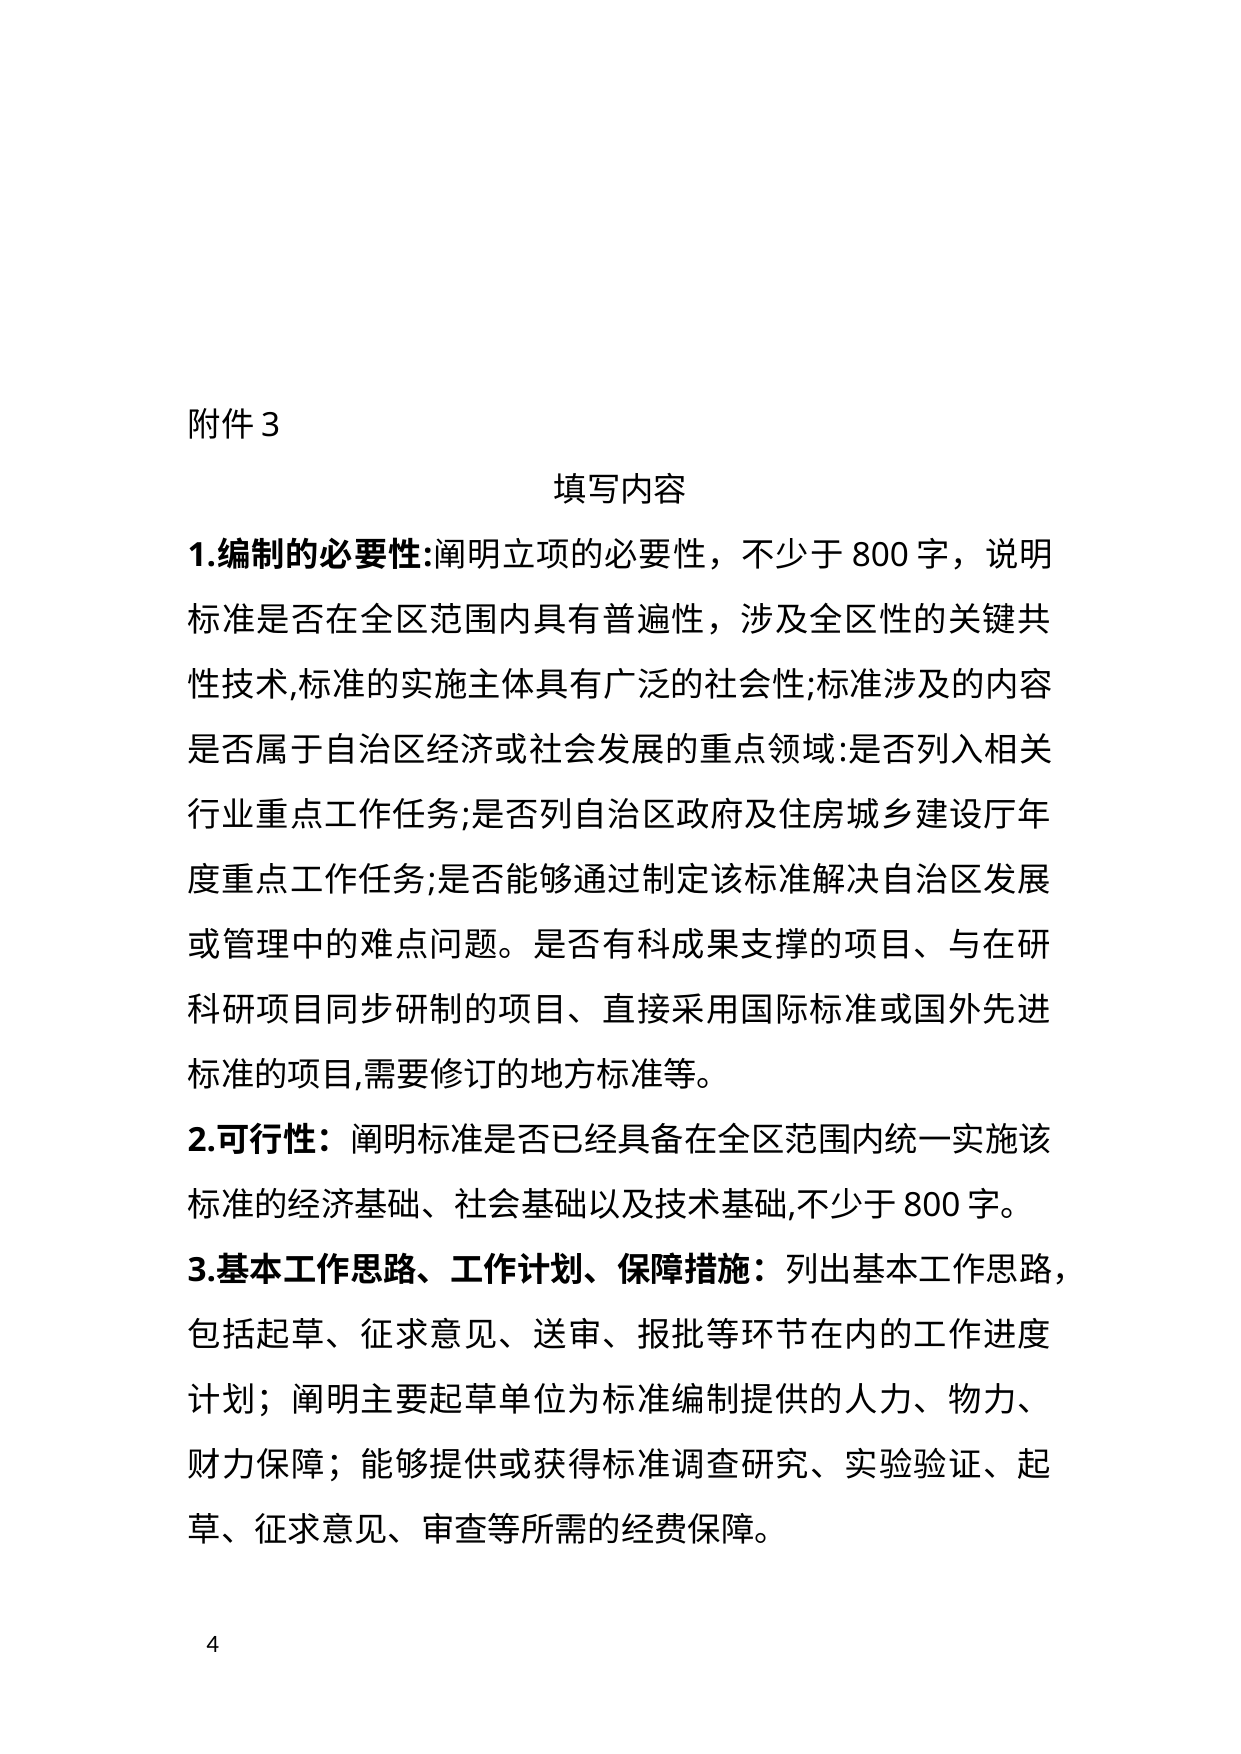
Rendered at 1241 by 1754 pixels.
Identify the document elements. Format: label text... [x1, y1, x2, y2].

text 3.基本工作思路、工作计划、保障措施：列出基本工作思路，包括起草、征求意见、送审、报批等环节在内的工作进度计划；阐明主要起草单位为标准编制提供的人力、物力、财力保障；能够提供或获得标准调查研究、实验验证、起草、征求意见、审查等所需的经费保障。 [187, 1234, 1053, 1559]
text 附件3 [187, 389, 1053, 454]
text 填写内容 [187, 454, 1053, 519]
text 1.编制的必要性:阐明立项的必要性，不少于800字，说明标准是否在全区范围内具有普遍性，涉及全区性的关键共性技术,标准的实施主体具有广泛的社会性;标准涉及的内容是否属于自治区经济或社会发展的重点领域:是否列入相关行业重点工作任务;是否列自治区政府及住房城乡建设厅年度重点工作任务;是否能够通过制定该标准解决自治区发展或管理中的难点问题。是否有科成果支撑的项目、与在研科研项目同步研制的项目、直接采用国际标准或国外先进标准的项目,需要修订的地方标准等。 [187, 519, 1053, 1104]
text 2.可行性：阐明标准是否已经具备在全区范围内统一实施该标准的经济基础、社会基础以及技术基础,不少于800字。 [187, 1104, 1053, 1234]
